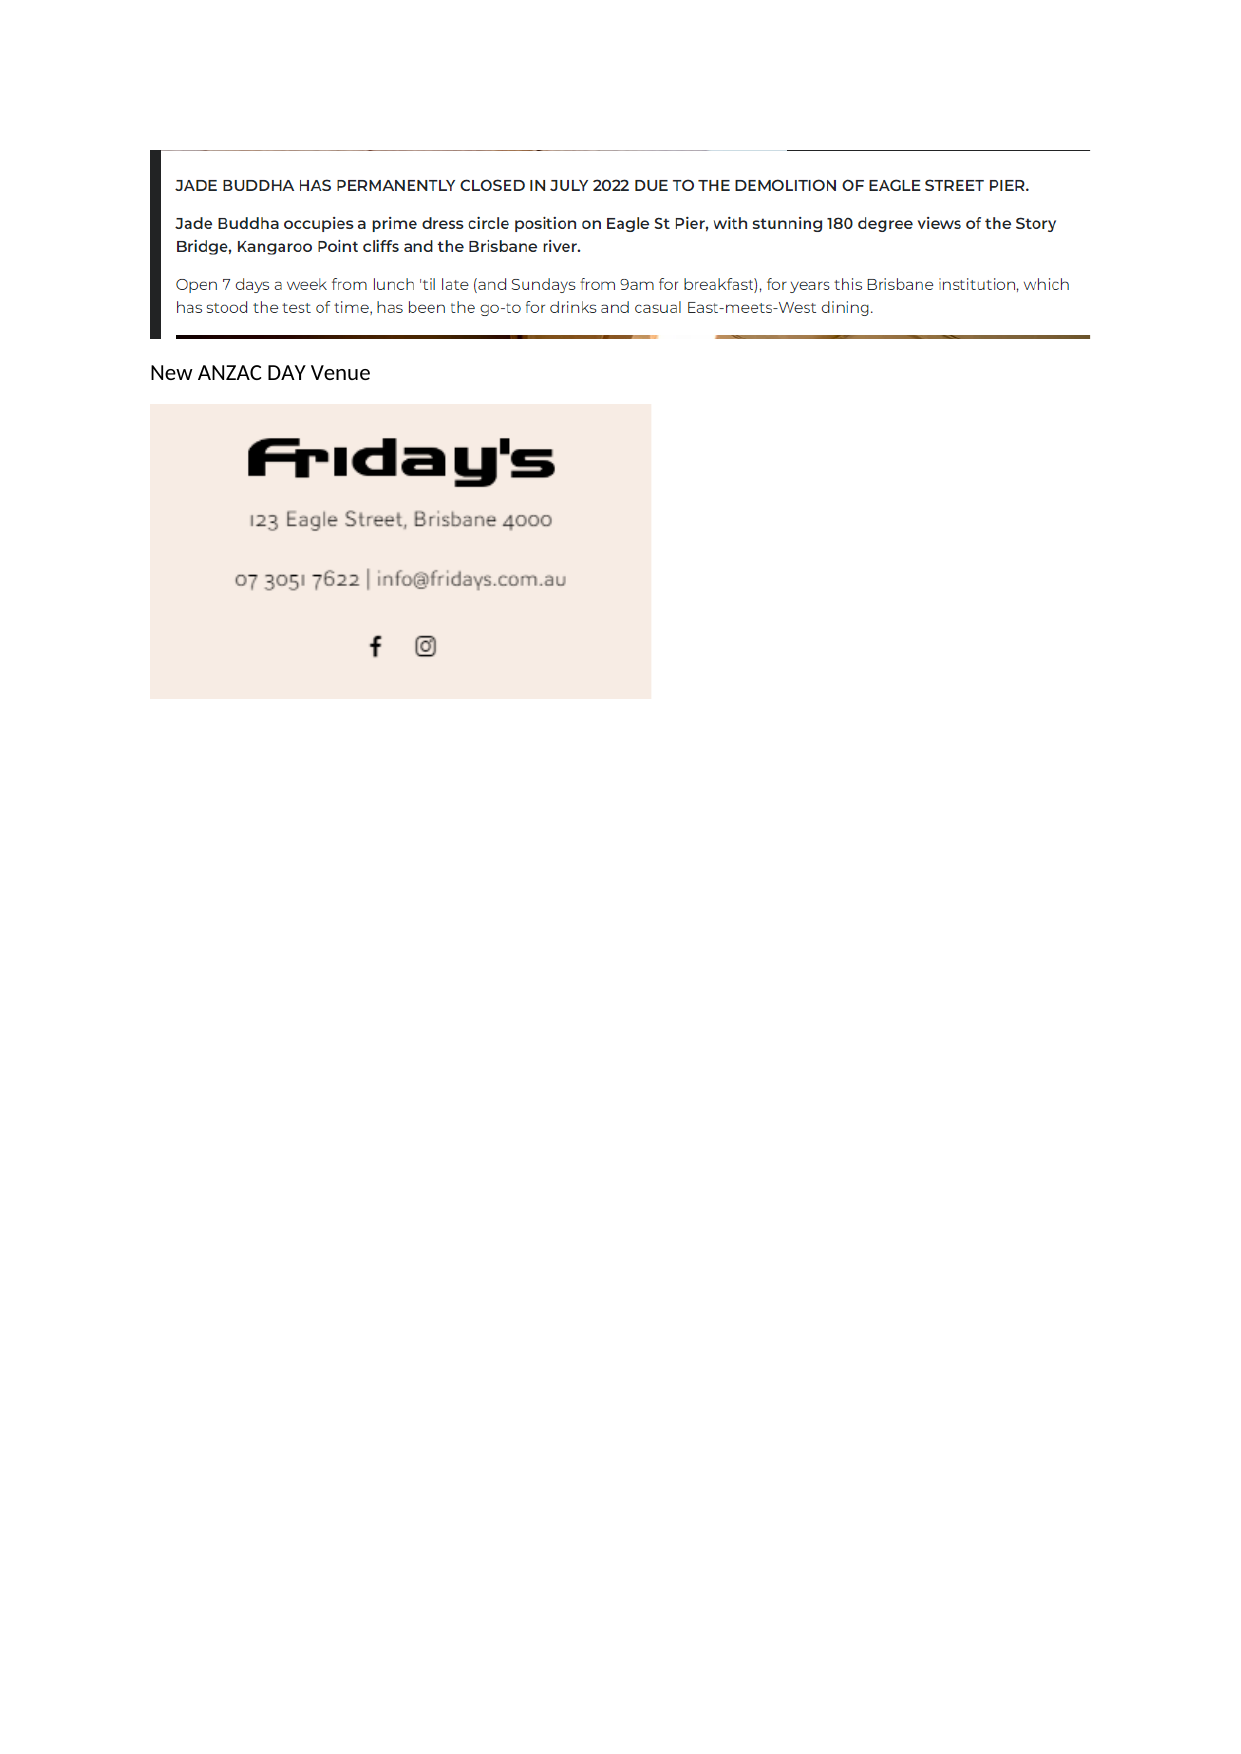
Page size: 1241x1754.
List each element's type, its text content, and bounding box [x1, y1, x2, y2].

text New ANZAC DAY Venue [150, 358, 1090, 386]
picture [150, 404, 652, 699]
picture [150, 150, 1091, 339]
